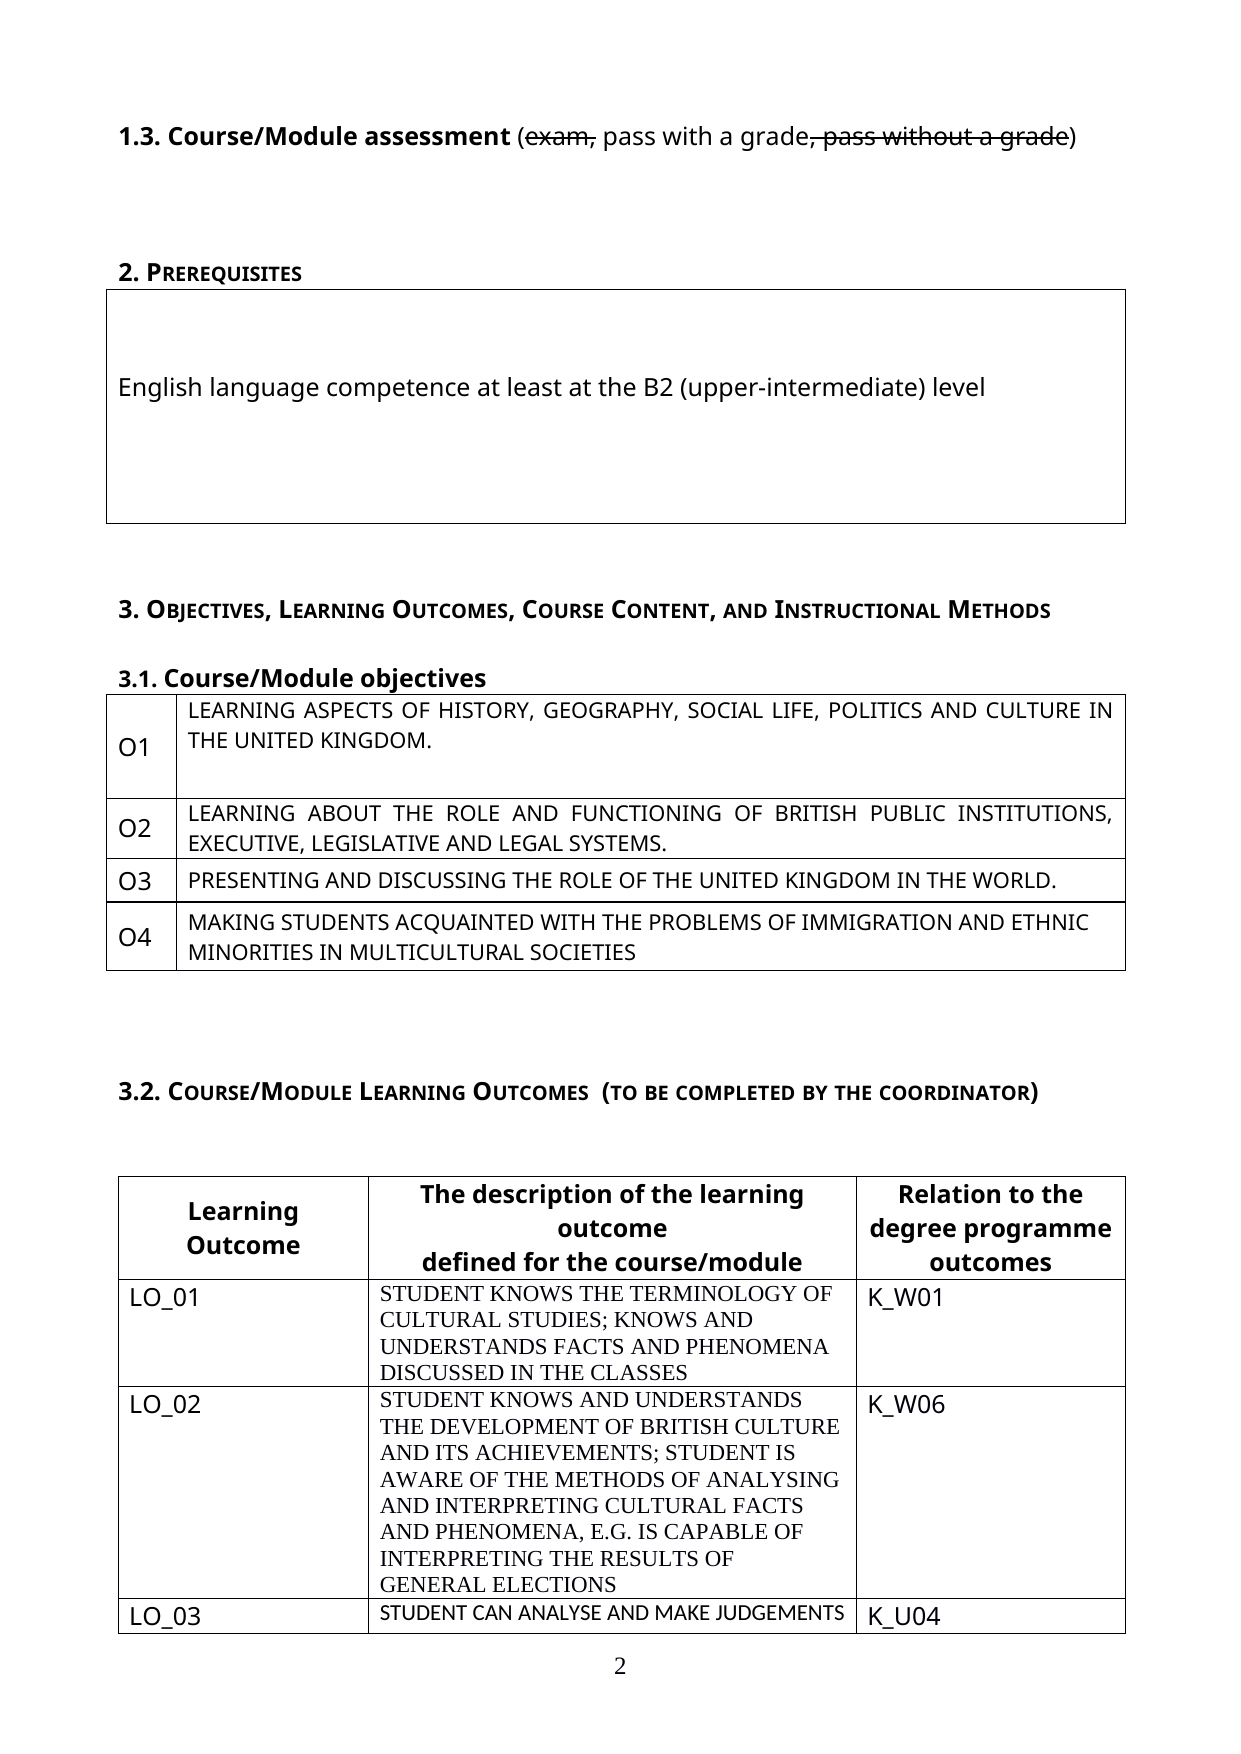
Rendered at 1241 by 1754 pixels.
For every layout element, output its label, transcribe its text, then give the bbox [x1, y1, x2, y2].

table_header Relation to the degree programme outcomes [857, 1177, 1125, 1279]
table_cell LO_02 [119, 1387, 368, 1597]
text 3. Objectives, Learning Outcomes, Course Content, and Instructional Methods [118, 592, 1122, 626]
table_cell LO_03 [119, 1599, 368, 1632]
table_header Learning aspects of history, GEOGRAPHY, social life, politics and culture in the United kingdom. [177, 695, 1125, 797]
text 3.2. Course/Module Learning Outcomes (to be completed by the coordinator) [118, 1074, 1122, 1108]
table_header O1 [107, 695, 176, 797]
table_cell K_W01 [857, 1280, 1125, 1386]
table_cell O3 [107, 859, 176, 901]
table_cell K_U04 [857, 1599, 1125, 1632]
table_header English language competence at least at the B2 (upper-intermediate) level [107, 290, 1125, 523]
table_cell O2 [107, 799, 176, 858]
table_header Learning Outcome [119, 1177, 368, 1279]
table_cell O4 [107, 903, 176, 970]
table_cell Learning about the role and functioning of British public institutions, executive, legislative and legal systems. [177, 799, 1125, 858]
table_cell Student knows and understands the development of british culture and its achievements; student is aware of the methods of analysing and interpreting cultural facts and phenomena, e.g. is capable of interpreting the results of general elections [369, 1387, 856, 1597]
table_cell Making students acquainted with the problems of immigration and ethnic minorities in multicultural societies [177, 903, 1125, 970]
text 3.1. Course/Module objectives [118, 660, 1122, 694]
text 1.3. Course/Module assessment (exam, pass with a grade, pass without a grade) [118, 118, 1122, 152]
table_cell LO_01 [119, 1280, 368, 1386]
table_cell Presenting and discussing the role of the United Kingdom in the world. [177, 859, 1125, 901]
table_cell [369, 1599, 856, 1632]
text 2. Prerequisites [118, 254, 1122, 288]
table_cell student knows The terminology Of culturAL studies; Knows and understands facts and phenomena discussed in the classes [369, 1280, 856, 1386]
table_cell K_W06 [857, 1387, 1125, 1597]
table_header The description of the learning outcome defined for the course/module [369, 1177, 856, 1279]
